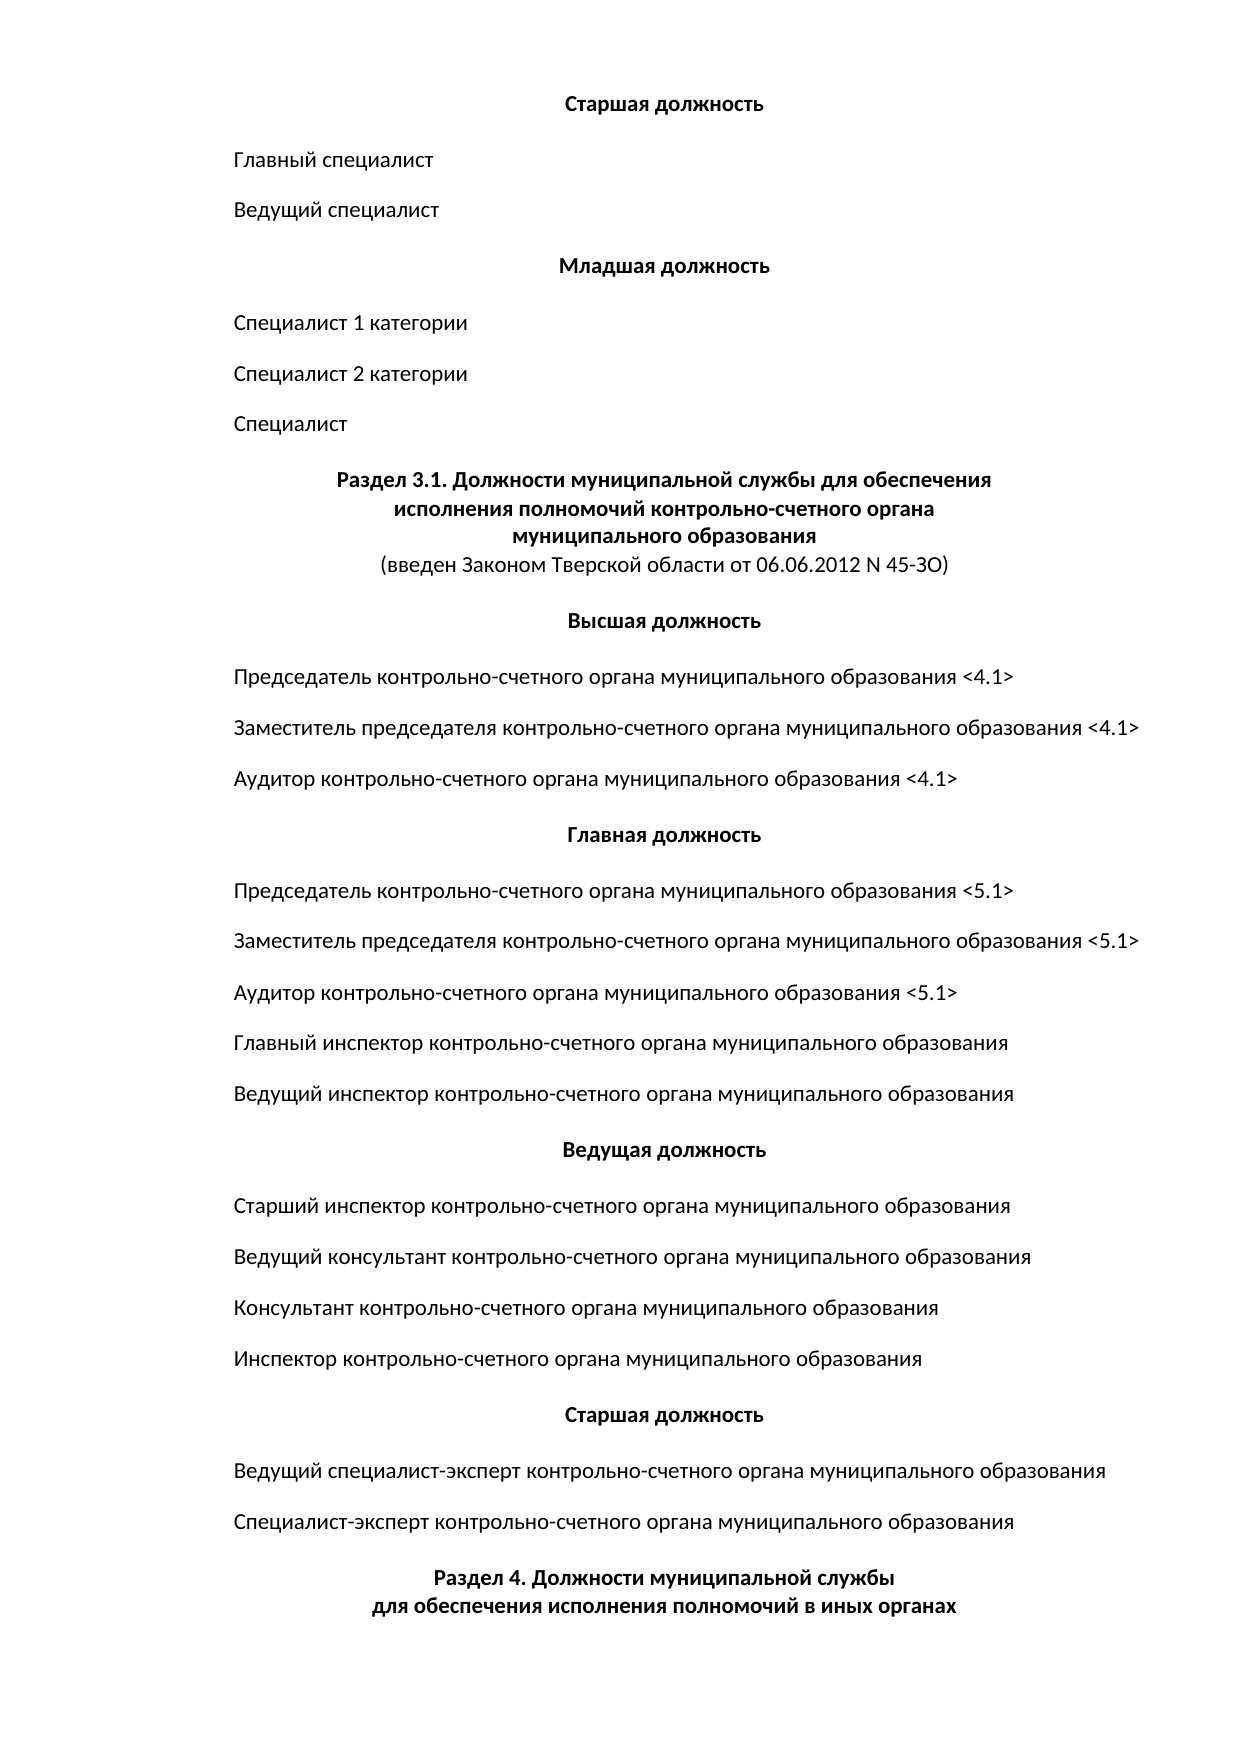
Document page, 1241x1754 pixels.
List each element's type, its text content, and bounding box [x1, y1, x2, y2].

text Старший инспектор контрольно-счетного органа муниципального образования [177, 1192, 1152, 1219]
text Ведущий специалист-эксперт контрольно-счетного органа муниципального образования [177, 1456, 1152, 1484]
text Главный специалист [177, 145, 1152, 173]
text Председатель контрольно-счетного органа муниципального образования <5.1> [177, 876, 1152, 904]
title Раздел 3.1. Должности муниципальной службы для обеспечения [177, 466, 1152, 494]
text Аудитор контрольно-счетного органа муниципального образования <5.1> [177, 978, 1152, 1006]
title муниципального образования [177, 522, 1152, 550]
title Старшая должность [177, 1400, 1152, 1428]
text Аудитор контрольно-счетного органа муниципального образования <4.1> [177, 764, 1152, 792]
text Ведущий консультант контрольно-счетного органа муниципального образования [177, 1242, 1152, 1271]
text Заместитель председателя контрольно-счетного органа муниципального образования <4.1> [177, 713, 1152, 741]
text (введен Законом Тверской области от 06.06.2012 N 45-ЗО) [177, 550, 1152, 578]
text Ведущий инспектор контрольно-счетного органа муниципального образования [177, 1079, 1152, 1107]
text Заместитель председателя контрольно-счетного органа муниципального образования <5.1> [177, 927, 1152, 955]
text Ведущий специалист [177, 196, 1152, 224]
title Главная должность [177, 820, 1152, 848]
text Инспектор контрольно-счетного органа муниципального образования [177, 1344, 1152, 1372]
title Старшая должность [177, 89, 1152, 117]
text Специалист 1 категории [177, 308, 1152, 336]
title исполнения полномочий контрольно-счетного органа [177, 494, 1152, 522]
text Председатель контрольно-счетного органа муниципального образования <4.1> [177, 662, 1152, 690]
title Младшая должность [177, 252, 1152, 280]
title для обеспечения исполнения полномочий в иных органах [177, 1591, 1152, 1619]
text Специалист 2 категории [177, 359, 1152, 387]
text Специалист-эксперт контрольно-счетного органа муниципального образования [177, 1507, 1152, 1535]
text Консультант контрольно-счетного органа муниципального образования [177, 1293, 1152, 1321]
title Раздел 4. Должности муниципальной службы [177, 1563, 1152, 1591]
title Ведущая должность [177, 1136, 1152, 1163]
text Главный инспектор контрольно-счетного органа муниципального образования [177, 1028, 1152, 1057]
title Высшая должность [177, 606, 1152, 634]
text Специалист [177, 409, 1152, 438]
